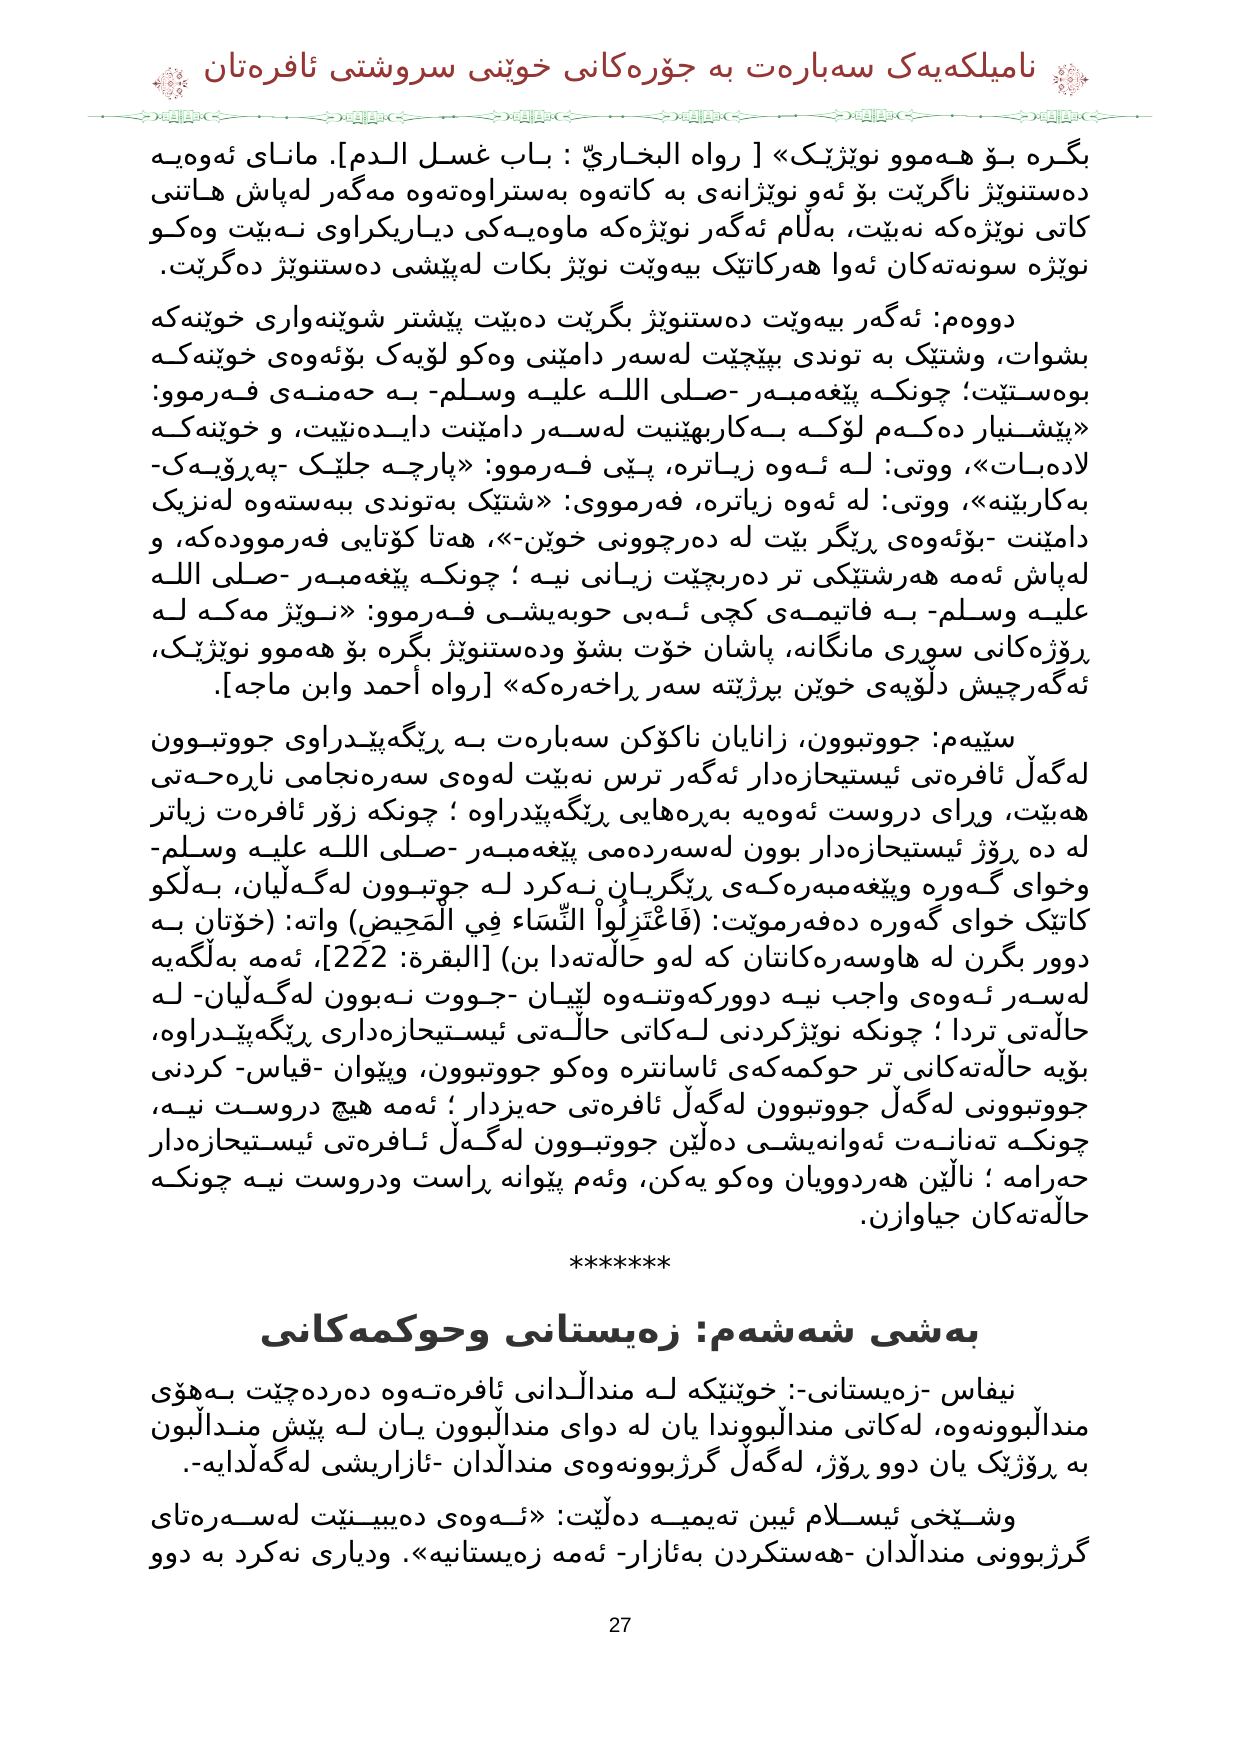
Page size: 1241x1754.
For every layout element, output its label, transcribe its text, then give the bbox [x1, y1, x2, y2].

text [150, 137, 1090, 281]
text دووەم: ئەگەر بیەوێت دەستنوێژ بگرێت دەبێت پێشتر شوێنەواری خوێنەکە بشوات، وشتێک بە توندی بپێچێت لەسەر دامێنی وەکو لۆیەک بۆئەوەى خوێنەکە بوەستێت؛ چونکە پێغەمبەر -صلى اللە علیە وسلم- بە حەمنەى فەرموو: «پێشنیار دەکەم لۆکە بەکاربهێنیت لەسەر دامێنت دایدەنێیت، و خوێنەکە لادەبات»، ووتی: لە ئەوە زیاترە، پێی فەرموو: «پارچە جلێک -پەڕۆیەک- بەکاربێنە»، ووتی: لە ئەوە زیاترە، فەرمووی: «شتێک بەتوندی ببەستەوە لەنزیک دامێنت -بۆئەوەى ڕێگر بێت لە دەرچوونی خوێن-»، هەتا کۆتایی فەرموودەکە، و لەپاش ئەمە هەرشتێکی تر دەربچێت زیانی نیە ؛ چونکە پێغەمبەر -صلى اللە علیە وسلم- بە فاتیمەى کچی ئەبی حوبەیشی فەرموو: «نوێژ مەکە لە ڕۆژەکانى سوڕی مانگانە، پاشان خۆت بشۆ ودەستنوێژ بگرە بۆ هەموو نوێژێک، ئەگەرچیش دڵۆپەى خوێن بڕژێتە سەر ڕاخەرەکە» [رواه أحمد وابن ماجه]. [150, 300, 1090, 701]
text ******* [150, 1250, 1090, 1284]
text سێیەم: جووتبوون، زانایان ناکۆکن سەبارەت بە ڕێگەپێدراوی جووتبوون لەگەڵ ئافرەتی ئیستیحازەدار ئەگەر ترس نەبێت لەوەى سەرەنجامی ناڕەحەتی هەبێت، وڕای دروست ئەوەیە بەڕەهایی ڕێگەپێدراوە ؛ چونکە زۆر ئافرەت زیاتر لە دە ڕۆژ ئیستیحازەدار بوون لەسەردەمی پێغەمبەر -صلى اللە علیە وسلم- وخواى گەورە وپێغەمبەرەکەى ڕێگریان نەکرد لە جوتبوون لەگەڵیان، بەڵکو کاتێک خواى گەورە دەفەرموێت: ﴿فَاعْتَزِلُواْ النِّسَاء فِي الْمَحِيضِ﴾ واتە: ﴿خۆتان به دوور بگرن له هاوسه‌ره‌کانتان که له‌و حاڵه‌ته‌دا بن﴾ [البقرة: 222]، ئەمە بەڵگەیە لەسەر ئەوەى واجب نیە دوورکەوتنەوە لێیان -جووت نەبوون لەگەڵیان- لە حاڵەتی تردا ؛ چونکە نوێژکردنی لەکاتی حاڵەتی ئیستیحازەداری ڕێگەپێدراوە، بۆیە حاڵەتەکانی تر حوکمەکەى ئاسانترە وەکو جووتبوون، وپێوان -قیاس- کردنی جووتبوونی لەگەڵ جووتبوون لەگەڵ ئافرەتی حەیزدار ؛ ئەمە هیچ دروست نیە، چونکە تەنانەت ئەوانەیشی دەڵێن جووتبوون لەگەڵ ئافرەتی ئیستیحازەدار حەرامە ؛ ناڵێن هەردوویان وەکو یەکن، وئەم پێوانە ڕاست ودروست نیە چونکە حاڵەتەکان جیاوازن. [150, 720, 1090, 1231]
text نيفاس -زەیستانى-: خوێنێکە لە منداڵدانى ئافرەتەوە دەردەچێت بەهۆی منداڵبوونەوە، لەکاتی منداڵبووندا يان لە دوای منداڵبوون یان لە پێش منداڵبون بە ڕۆژێک یان دوو ڕۆژ، لەگەڵ گرژبوونەوەى منداڵدان -ئازاریشی لەگەڵدایە-. [150, 1372, 1090, 1479]
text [150, 1499, 1090, 1569]
